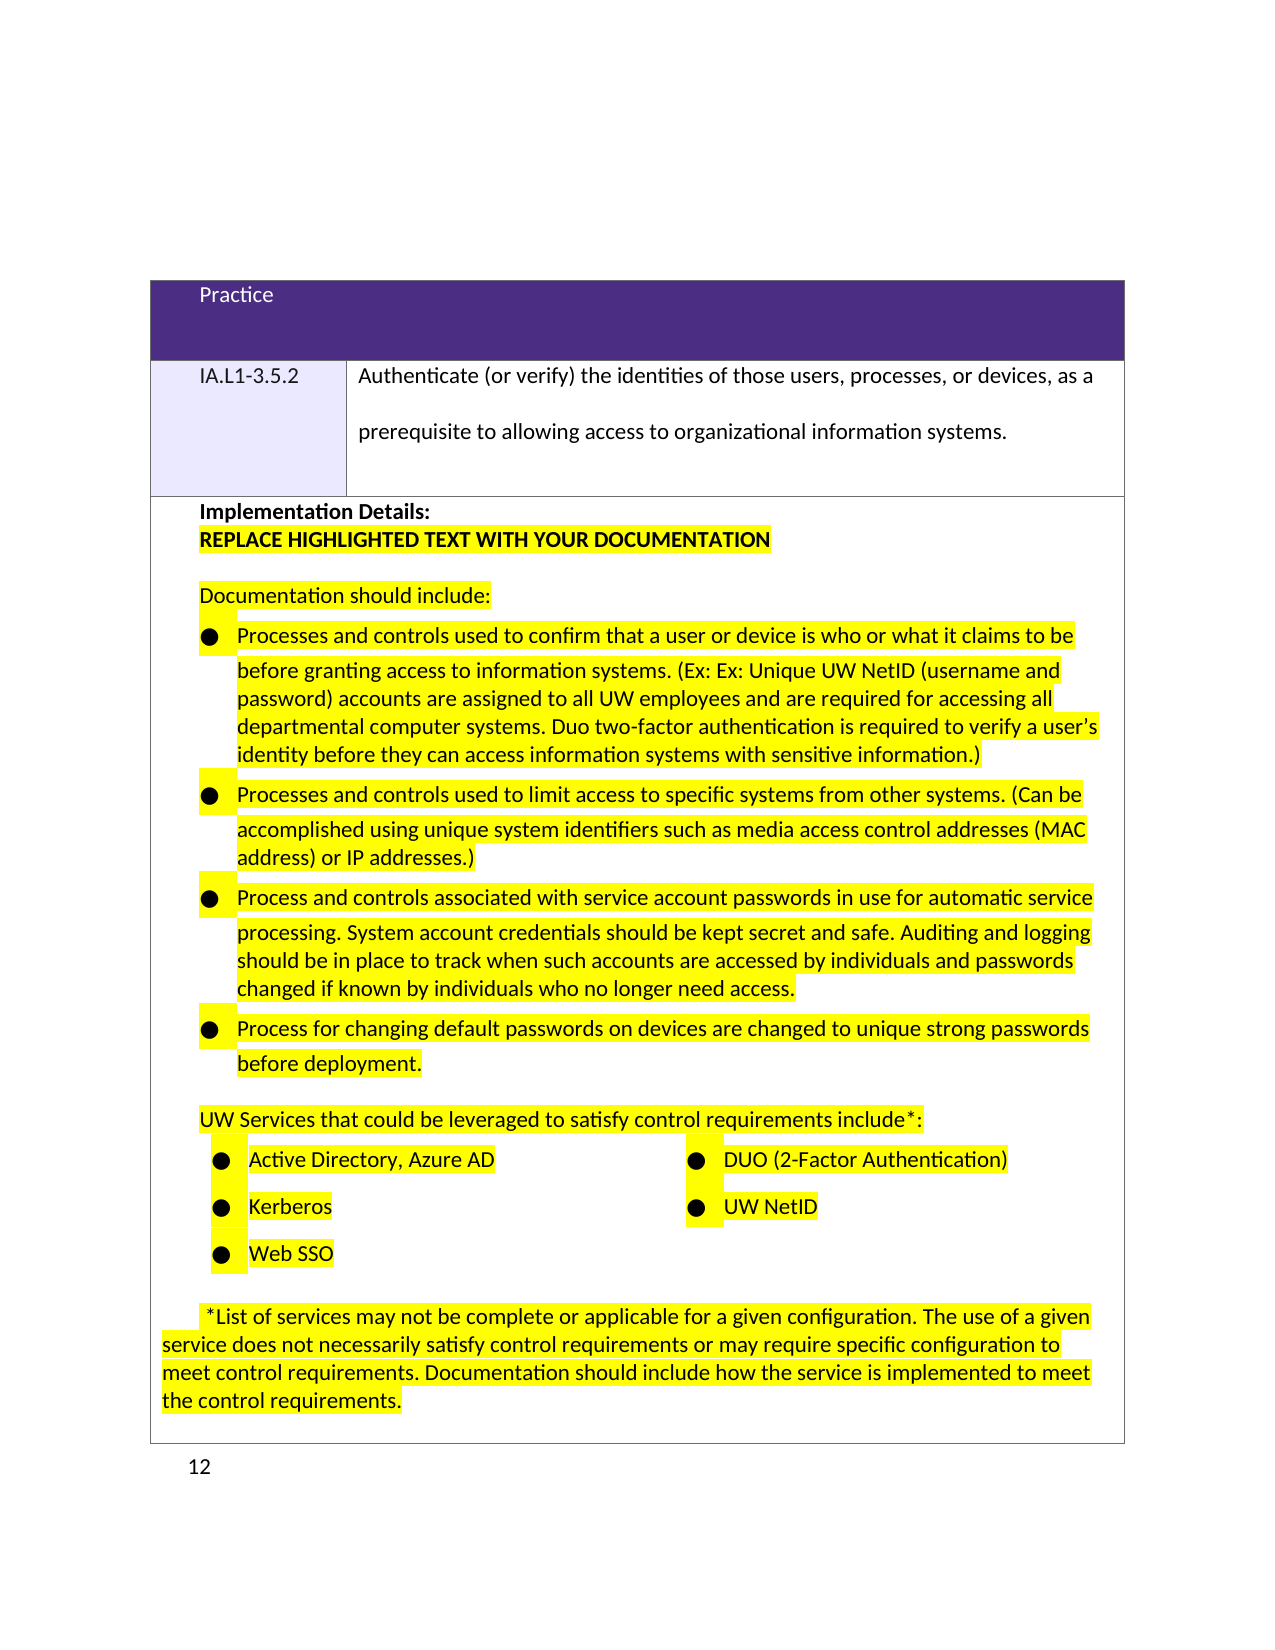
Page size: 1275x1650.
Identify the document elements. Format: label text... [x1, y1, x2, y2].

table_cell Implementation Details: REPLACE HIGHLIGHTED TEXT WITH YOUR DOCUMENTATION Documentation should include: Processes and controls used to confirm that a user or device is who or what it claims to be before granting access to information systems. (Ex: Ex: Unique UW NetID (username and password) accounts are assigned to all UW employees and are required for accessing all departmental computer systems. Duo two-factor authentication is required to verify a user’s identity before they can access information systems with sensitive information.) Processes and controls used to limit access to specific systems from other systems. (Can be accomplished using unique system identifiers such as media access control addresses (MAC address) or IP addresses.) Process and controls associated with service account passwords in use for automatic service processing. System account credentials should be kept secret and safe. Auditing and logging should be in place to track when such accounts are accessed by individuals and passwords changed if known by individuals who no longer need access. Process for changing default passwords on devices are changed to unique strong passwords before deployment. UW Services that could be leveraged to satisfy control requirements include*: *List of services may not be complete or applicable for a given configuration. The use of a given service does not necessarily satisfy control requirements or may require specific configuration to meet control requirements. Documentation should include how the service is implemented to meet the control requirements. [151, 497, 1124, 1442]
table_header Practice [151, 281, 1124, 360]
table_cell IA.L1-3.5.2 [151, 361, 346, 496]
table_cell Authenticate (or verify) the identities of those users, processes, or devices, as a prerequisite to allowing access to organizational information systems. [347, 361, 1124, 496]
